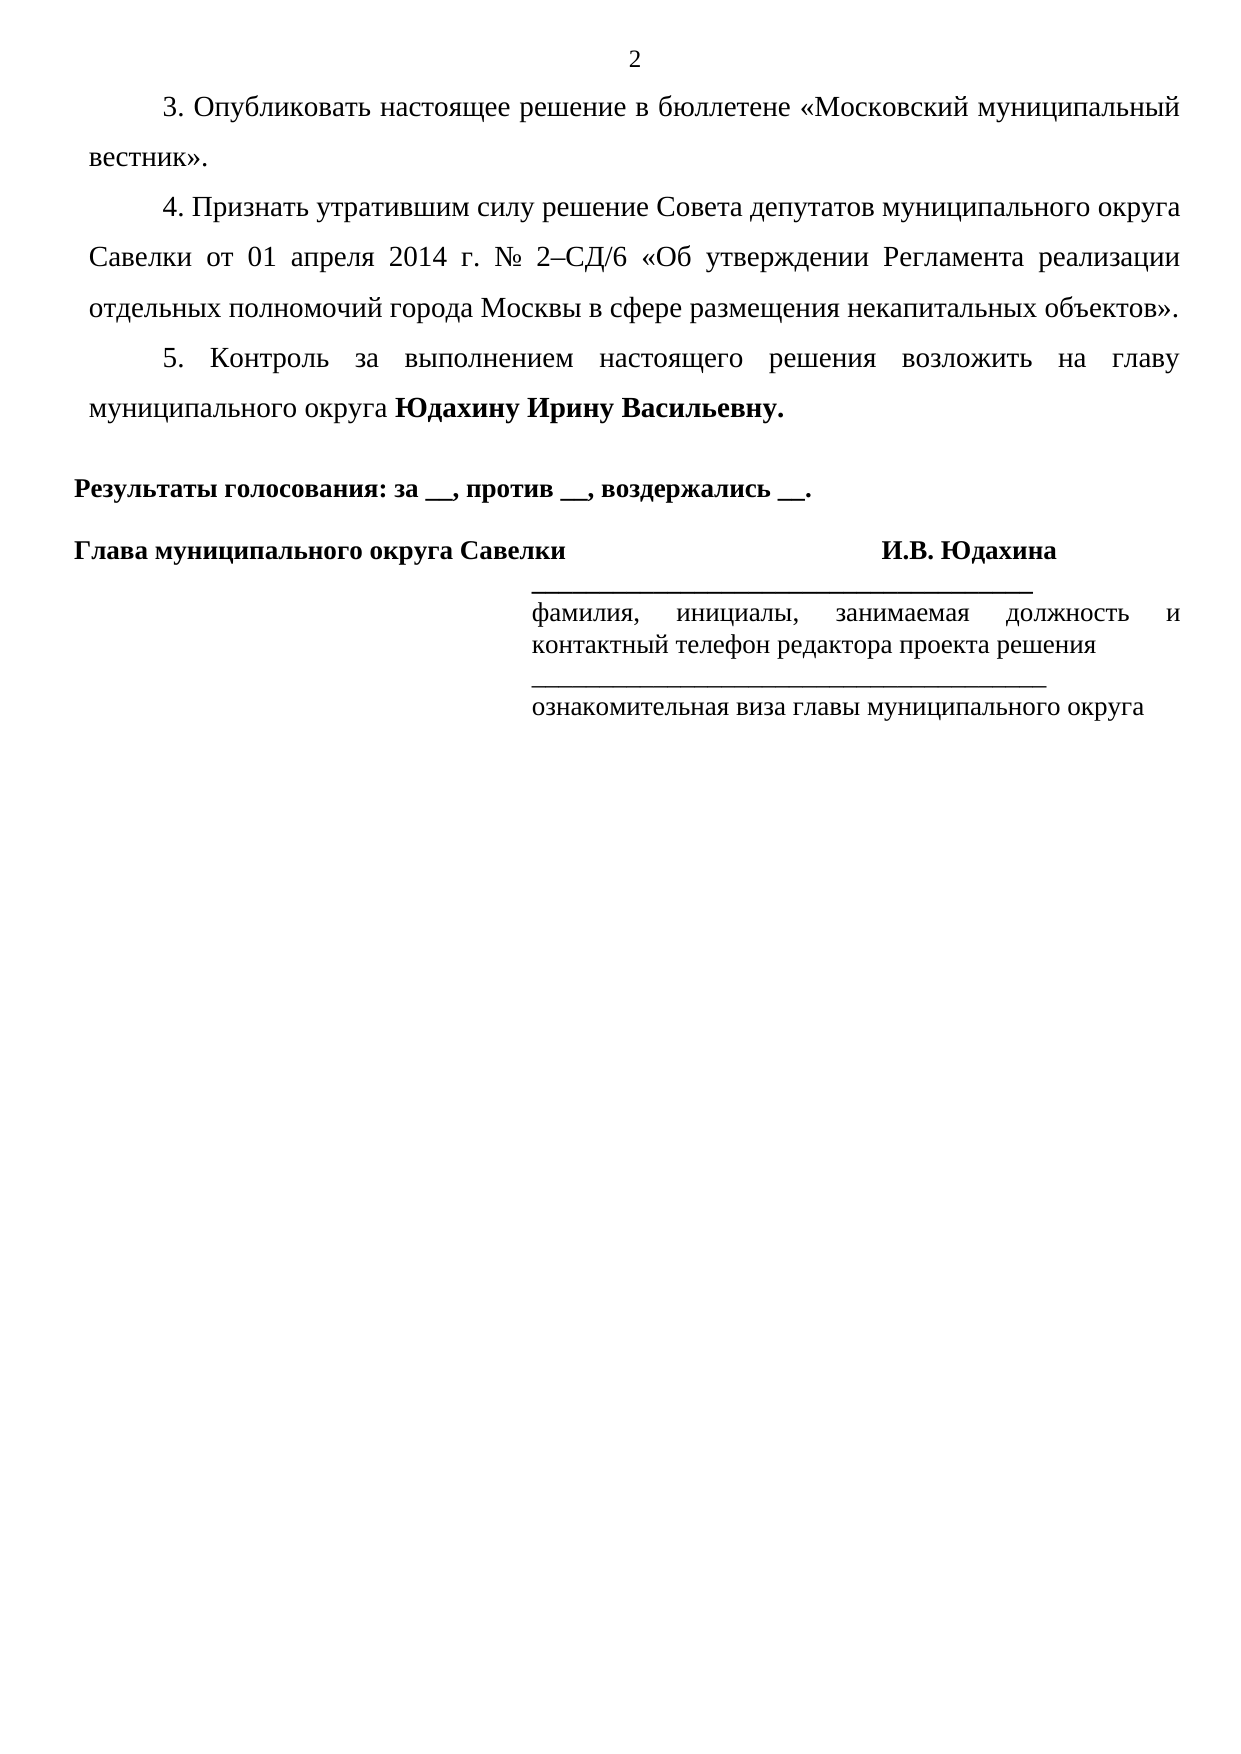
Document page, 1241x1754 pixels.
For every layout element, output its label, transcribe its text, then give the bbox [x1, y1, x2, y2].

text 3. Опубликовать настоящее решение в бюллетене «Московский муниципальный вестник». [89, 89, 1181, 172]
text Глава муниципального округа Савелки И.В. Юдахина [74, 534, 1181, 565]
text Результаты голосования: за __, против __, воздержались __. [74, 472, 1181, 503]
text _____________________________________ [532, 565, 1181, 597]
text 5. Контроль за выполнением настоящего решения возложить на главу муниципального округа Юдахину Ирину Васильевну. [89, 340, 1181, 424]
text ознакомительная виза главы муниципального округа [532, 690, 1181, 721]
text фамилия, инициалы, занимаемая должность и контактный телефон редактора проекта решения [532, 597, 1181, 659]
text 4. Признать утратившим силу решение Совета депутатов муниципального округа Савелки от 01 апреля 2014 г. № 2–СД/6 «Об утверждении Регламента реализации отдельных полномочий города Москвы в сфере размещения некапитальных объектов». [89, 189, 1181, 323]
text ______________________________________ [532, 659, 1181, 690]
